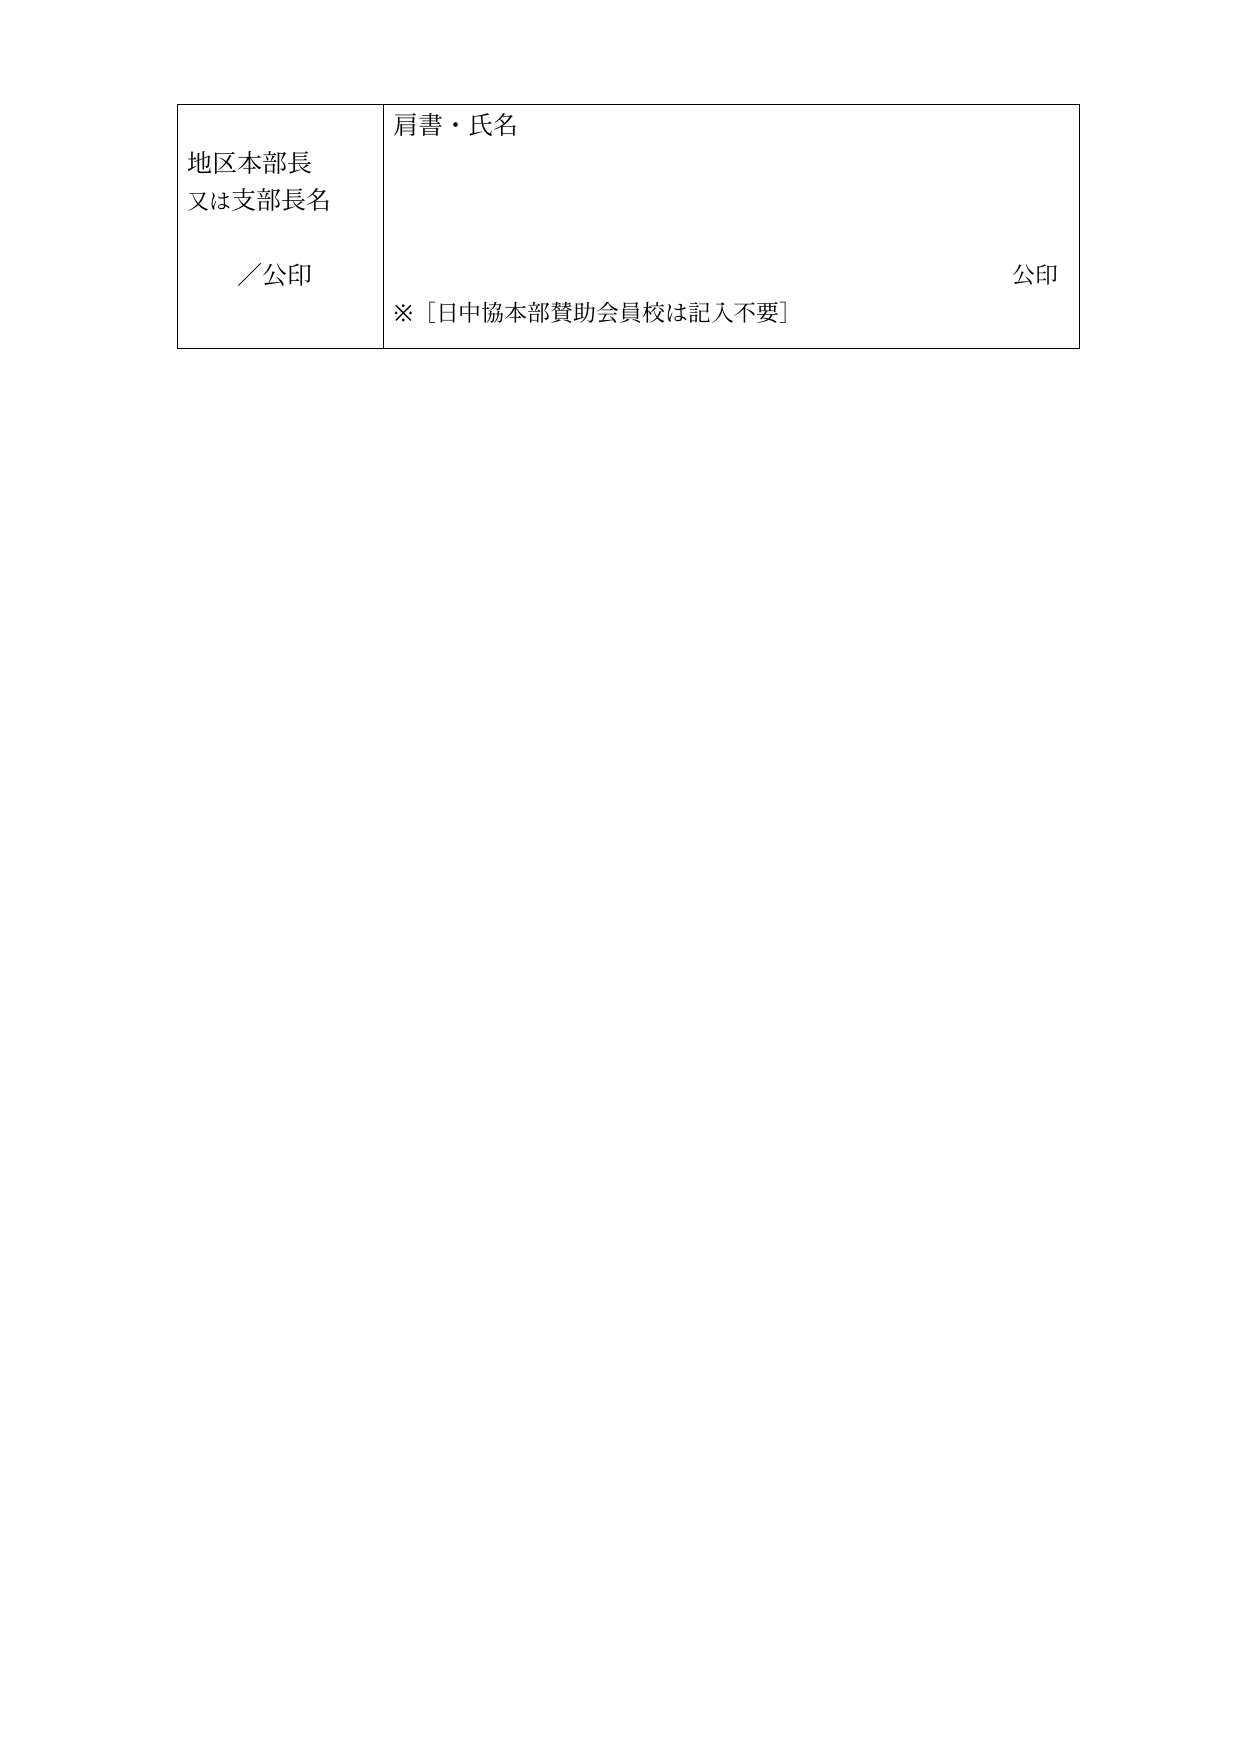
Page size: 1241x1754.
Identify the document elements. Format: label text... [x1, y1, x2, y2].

table_cell 肩書・氏名 公印 ※［日中協本部賛助会員校は記入不要］ [384, 105, 1079, 348]
table_cell 地区本部長 又は支部長名 ／公印 [178, 105, 383, 348]
